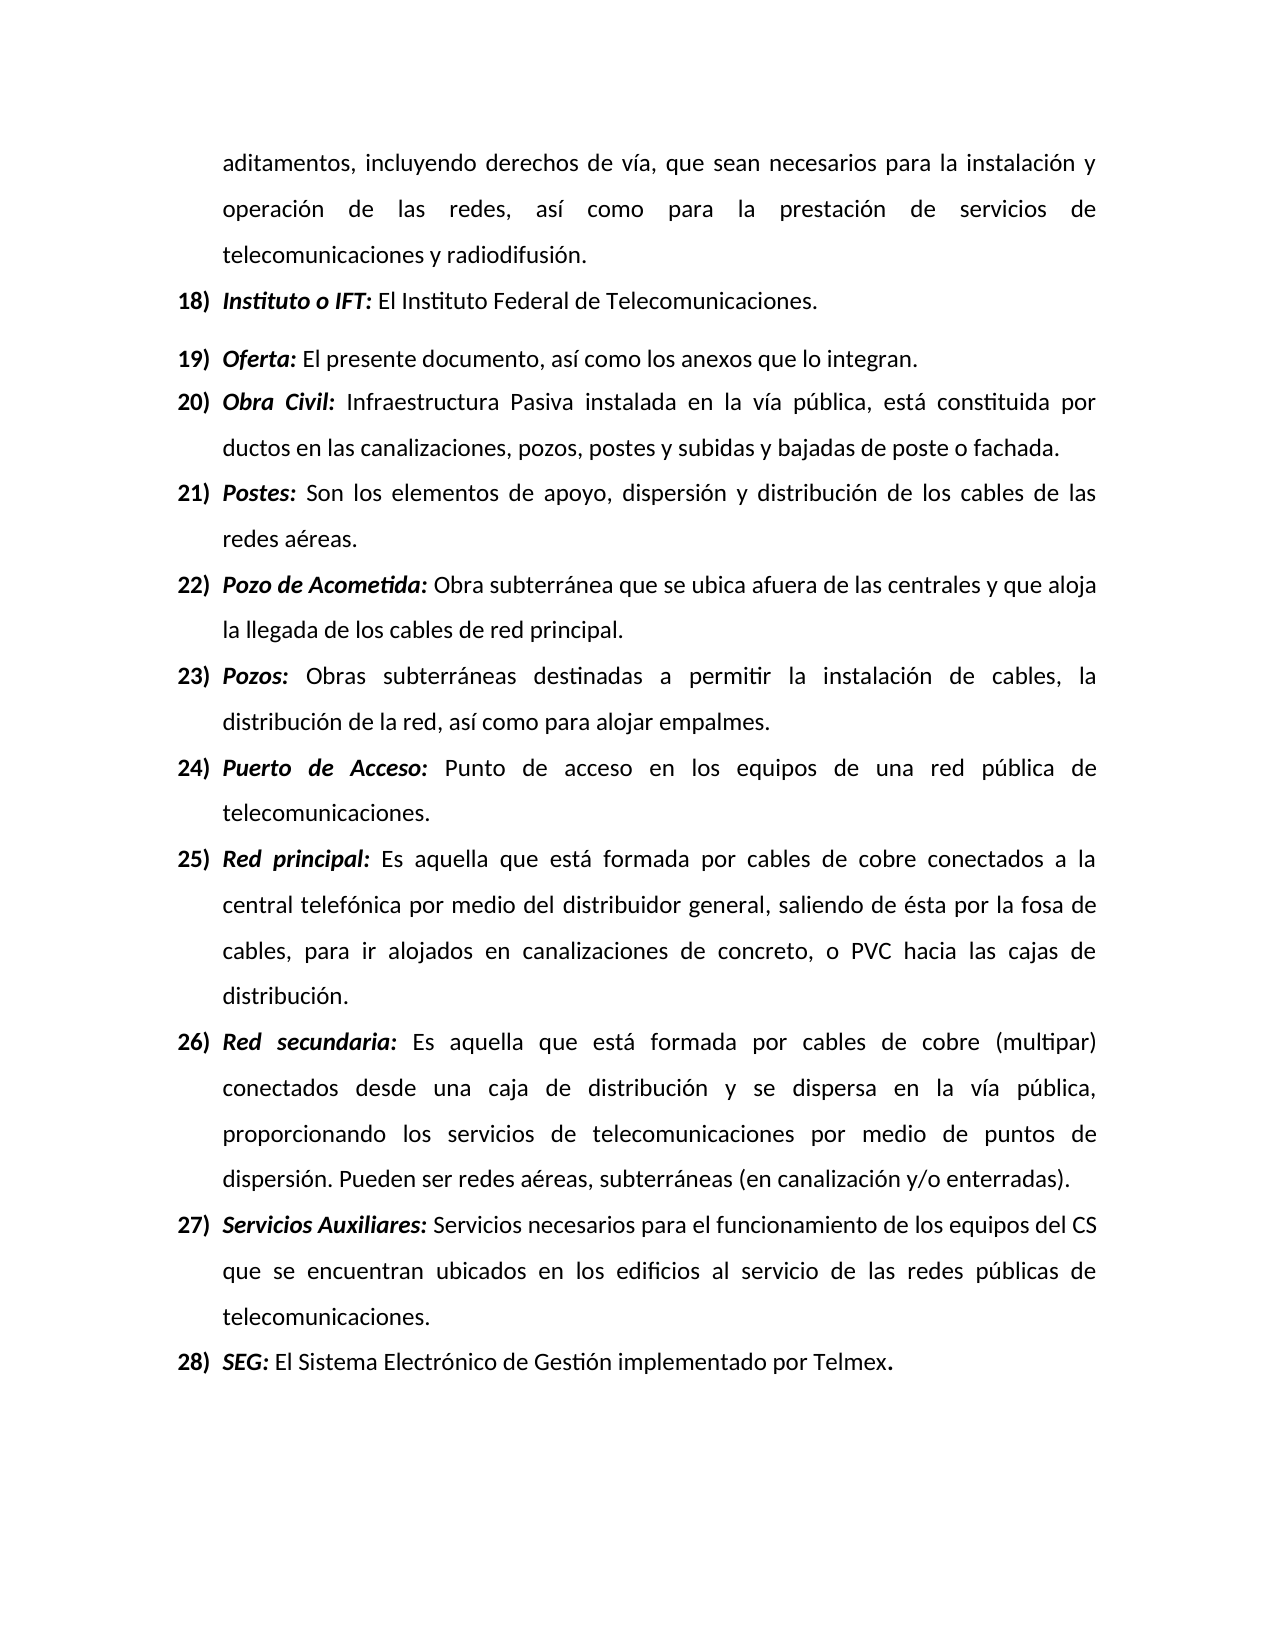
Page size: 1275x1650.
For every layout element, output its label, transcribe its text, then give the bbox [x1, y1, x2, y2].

list Oferta: El presente documento, así como los anexos que lo integran. [177, 343, 1098, 373]
list Pozos: Obras subterráneas destinadas a permitir la instalación de cables, la distribución de la red, así como para alojar empalmes. [177, 660, 1098, 737]
list Postes: Son los elementos de apoyo, dispersión y distribución de los cables de las redes aéreas. [177, 477, 1098, 554]
list Obra Civil: Infraestructura Pasiva instalada en la vía pública, está constituida por ductos en las canalizaciones, pozos, postes y subidas y bajadas de poste o fachada. [177, 386, 1098, 462]
list Instituto o IFT: El Instituto Federal de Telecomunicaciones. [177, 285, 1098, 315]
list Red secundaria: Es aquella que está formada por cables de cobre (multipar) conectados desde una caja de distribución y se dispersa en la vía pública, proporcionando los servicios de telecomunicaciones por medio de puntos de dispersión. Pueden ser redes aéreas, subterráneas (en canalización y/o enterradas). [177, 1026, 1098, 1194]
list Red principal: Es aquella que está formada por cables de cobre conectados a la central telefónica por medio del distribuidor general, saliendo de ésta por la fosa de cables, para ir alojados en canalizaciones de concreto, o PVC hacia las cajas de distribución. [177, 843, 1098, 1011]
list SEG: El Sistema Electrónico de Gestión implementado por Telmex. [177, 1346, 1098, 1377]
list Servicios Auxiliares: Servicios necesarios para el funcionamiento de los equipos del CS que se encuentran ubicados en los edificios al servicio de las redes públicas de telecomunicaciones. [177, 1209, 1098, 1331]
list Puerto de Acceso: Punto de acceso en los equipos de una red pública de telecomunicaciones. [177, 752, 1098, 828]
list Pozo de Acometida: Obra subterránea que se ubica afuera de las centrales y que aloja la llegada de los cables de red principal. [177, 569, 1098, 645]
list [177, 148, 1098, 269]
